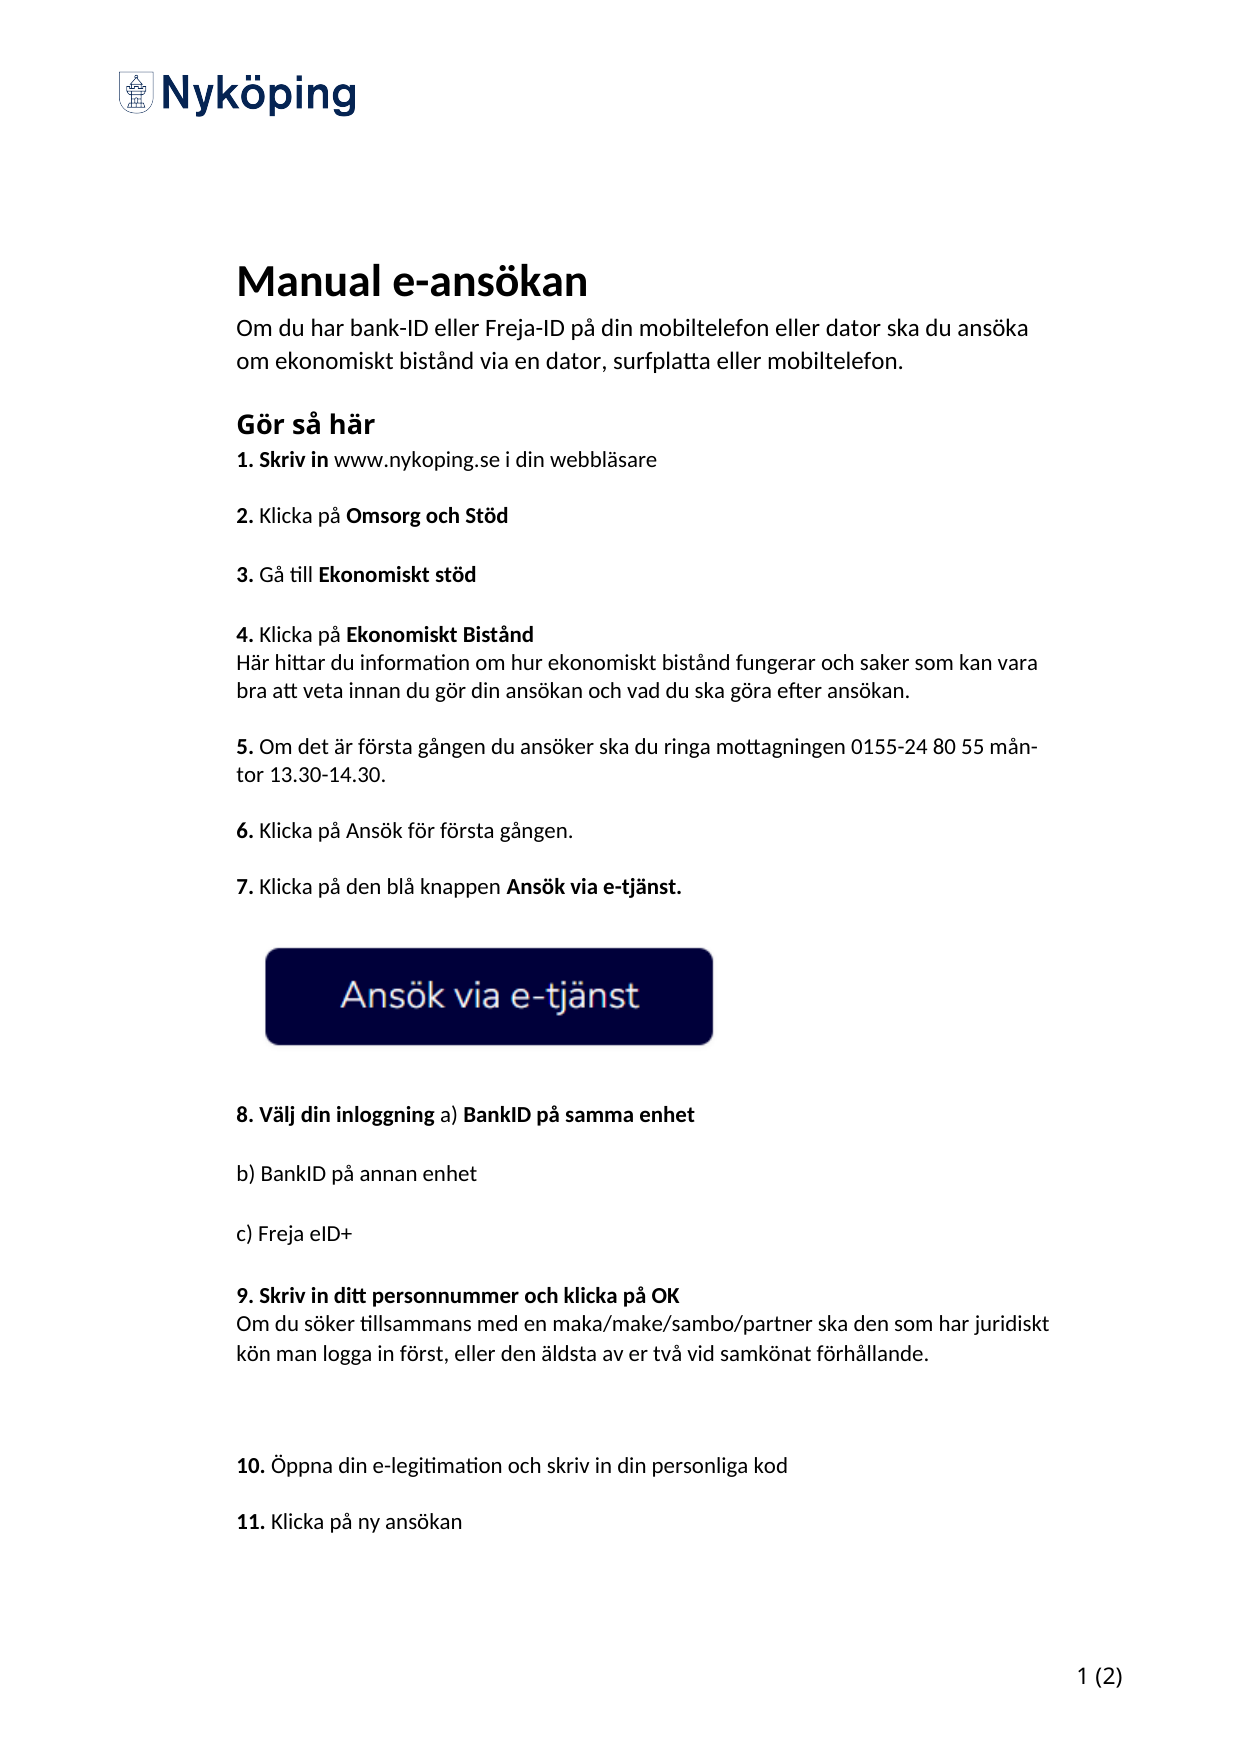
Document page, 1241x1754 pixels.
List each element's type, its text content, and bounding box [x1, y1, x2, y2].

text 3. Gå till Ekonomiskt stöd [236, 561, 1063, 589]
text b) BankID på annan enhet [236, 1159, 1063, 1188]
text 7. Klicka på den blå knappen Ansök via e-tjänst. [236, 872, 1063, 900]
text 2. Klicka på Omsorg och Stöd [236, 501, 1063, 529]
text 9. Skriv in ditt personnummer och klicka på OK [236, 1281, 1063, 1309]
text 5. Om det är första gången du ansöker ska du ringa mottagningen 0155-24 80 55 mån-tor 13.30-14.30. [236, 732, 1063, 788]
picture [118, 70, 639, 119]
text 8. Välj din inloggning a) BankID på samma enhet [236, 1100, 1063, 1128]
subtitle Gör så här [236, 405, 1063, 442]
text Om du har bank-ID eller Freja-ID på din mobiltelefon eller dator ska du ansöka om ekonomiskt bistånd via en dator, surfplatta eller mobiltelefon. [236, 312, 1063, 376]
subtitle Manual e-ansökan [236, 252, 1063, 308]
text 11. Klicka på ny ansökan [236, 1507, 1063, 1535]
text Här hittar du information om hur ekonomiskt bistånd fungerar och saker som kan vara bra att veta innan du gör din ansökan och vad du ska göra efter ansökan. [236, 648, 1063, 704]
picture [236, 928, 732, 1072]
text 1. Skriv in www.nykoping.se i din webbläsare [236, 445, 1063, 473]
text 6. Klicka på Ansök för första gången. [236, 816, 1063, 844]
text Om du söker tillsammans med en maka/make/sambo/partner ska den som har juridiskt kön man logga in först, eller den äldsta av er två vid samkönat förhållande. [236, 1309, 1063, 1367]
text 10. Öppna din e-legitimation och skriv in din personliga kod [236, 1451, 1063, 1479]
text 4. Klicka på Ekonomiskt Bistånd [236, 620, 1063, 648]
text c) Freja eID+ [236, 1219, 1063, 1247]
